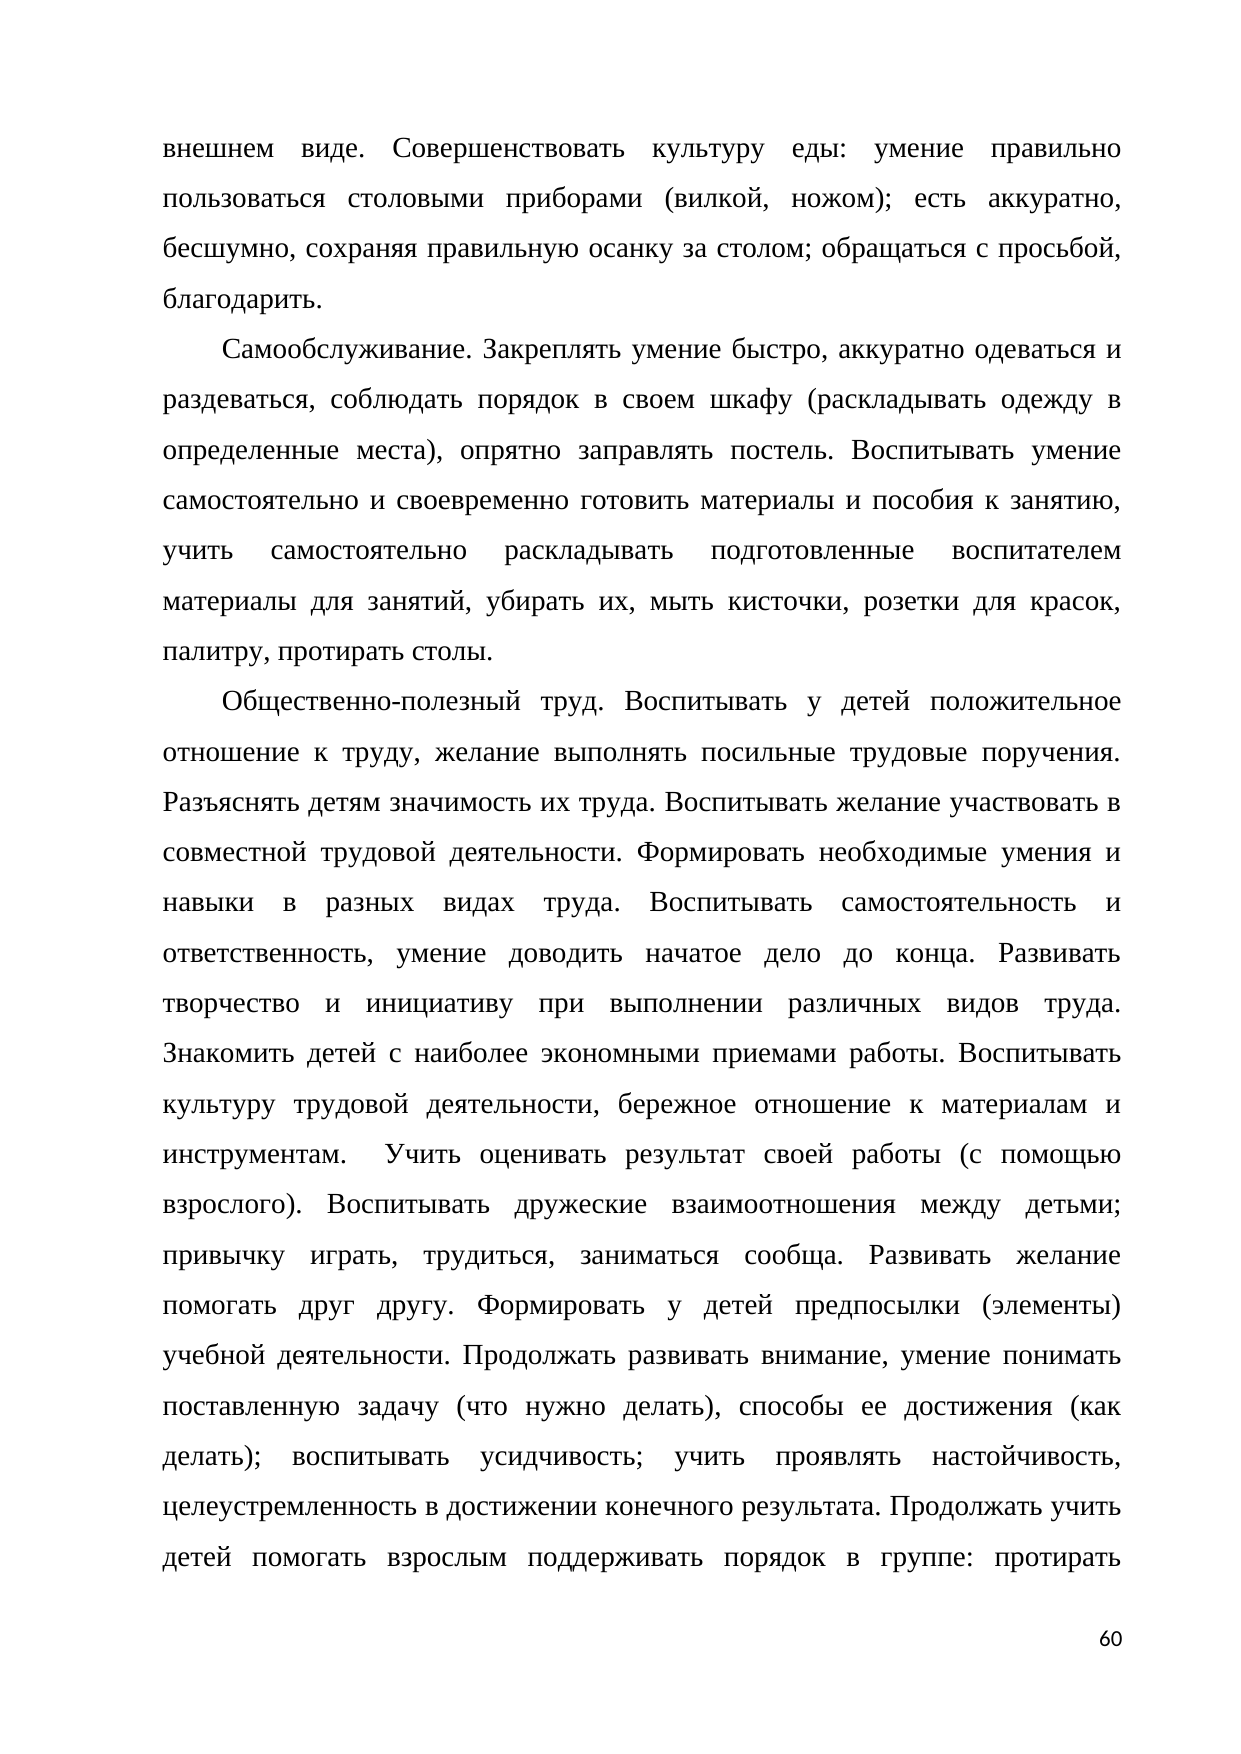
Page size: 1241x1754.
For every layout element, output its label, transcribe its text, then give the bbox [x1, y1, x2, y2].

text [162, 130, 1122, 314]
text Самообслуживание. Закреплять умение быстро, аккуратно одеваться и раздеваться, соблюдать порядок в своем шкафу (раскладывать одежду в определенные места), опрятно заправлять постель. Воспитывать умение самостоятельно и своевременно готовить материалы и пособия к занятию, учить самостоятельно раскладывать подготовленные воспитателем материалы для занятий, убирать их, мыть кисточки, розетки для красок, палитру, протирать столы. [162, 331, 1122, 667]
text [162, 683, 1122, 1572]
